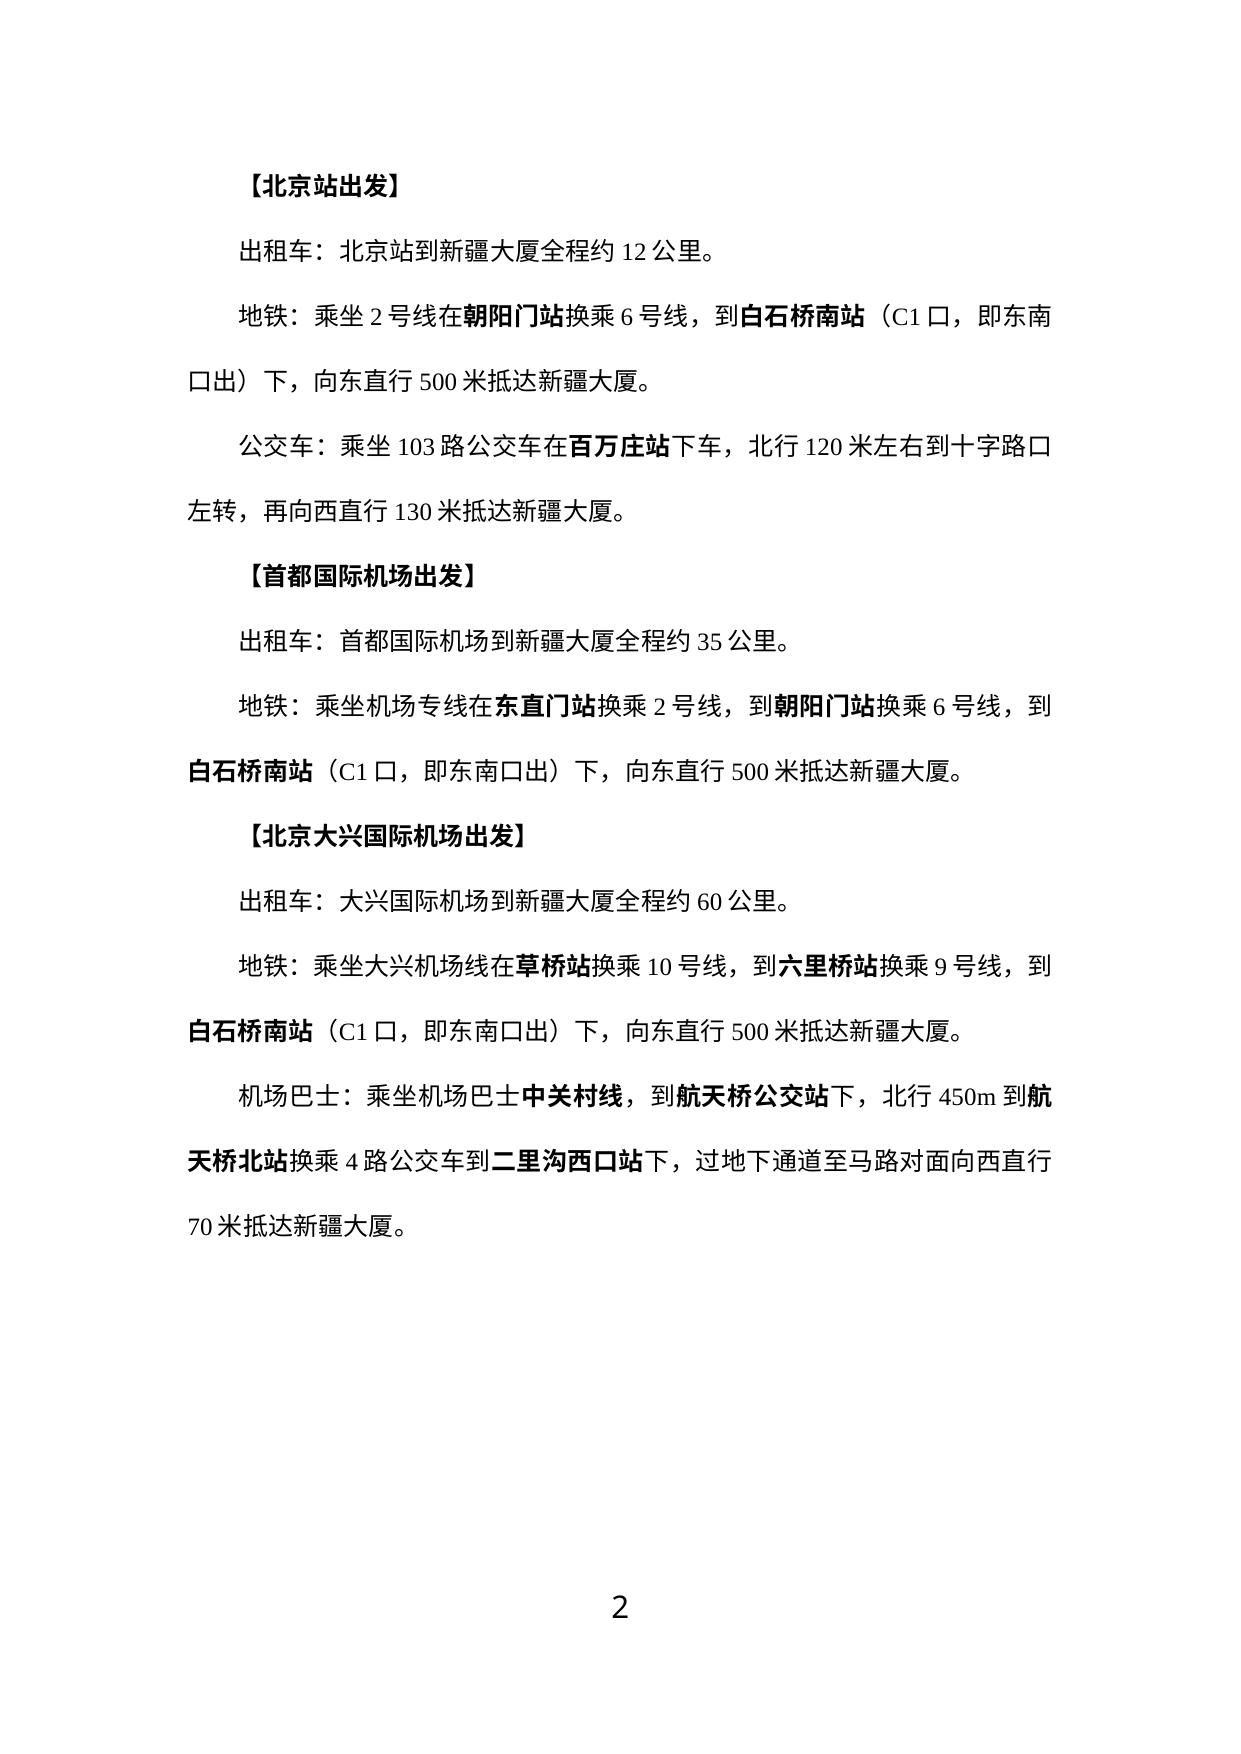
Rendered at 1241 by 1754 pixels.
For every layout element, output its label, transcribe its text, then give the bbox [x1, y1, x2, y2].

text 【首都国际机场出发】 [187, 542, 1053, 607]
text 地铁：乘坐大兴机场线在草桥站换乘10号线，到六里桥站换乘9号线，到白石桥南站（C1口，即东南口出）下，向东直行500米抵达新疆大厦。 [187, 932, 1053, 1062]
text 【北京站出发】 [187, 152, 1053, 217]
text 地铁：乘坐机场专线在东直门站换乘2号线，到朝阳门站换乘6号线，到白石桥南站（C1口，即东南口出）下，向东直行500米抵达新疆大厦。 [187, 672, 1053, 802]
text 公交车：乘坐103路公交车在百万庄站下车，北行120米左右到十字路口左转，再向西直行130米抵达新疆大厦。 [187, 412, 1053, 542]
text 机场巴士：乘坐机场巴士中关村线，到航天桥公交站下，北行450m到航天桥北站换乘4路公交车到二里沟西口站下，过地下通道至马路对面向西直行70米抵达新疆大厦。 [187, 1062, 1053, 1257]
text 地铁：乘坐2号线在朝阳门站换乘6号线，到白石桥南站（C1口，即东南口出）下，向东直行500米抵达新疆大厦。 [187, 282, 1053, 412]
text 出租车：大兴国际机场到新疆大厦全程约60公里。 [187, 867, 1053, 932]
text 出租车：北京站到新疆大厦全程约12公里。 [187, 217, 1053, 282]
text 【北京大兴国际机场出发】 [187, 802, 1053, 867]
text 出租车：首都国际机场到新疆大厦全程约35公里。 [187, 607, 1053, 672]
